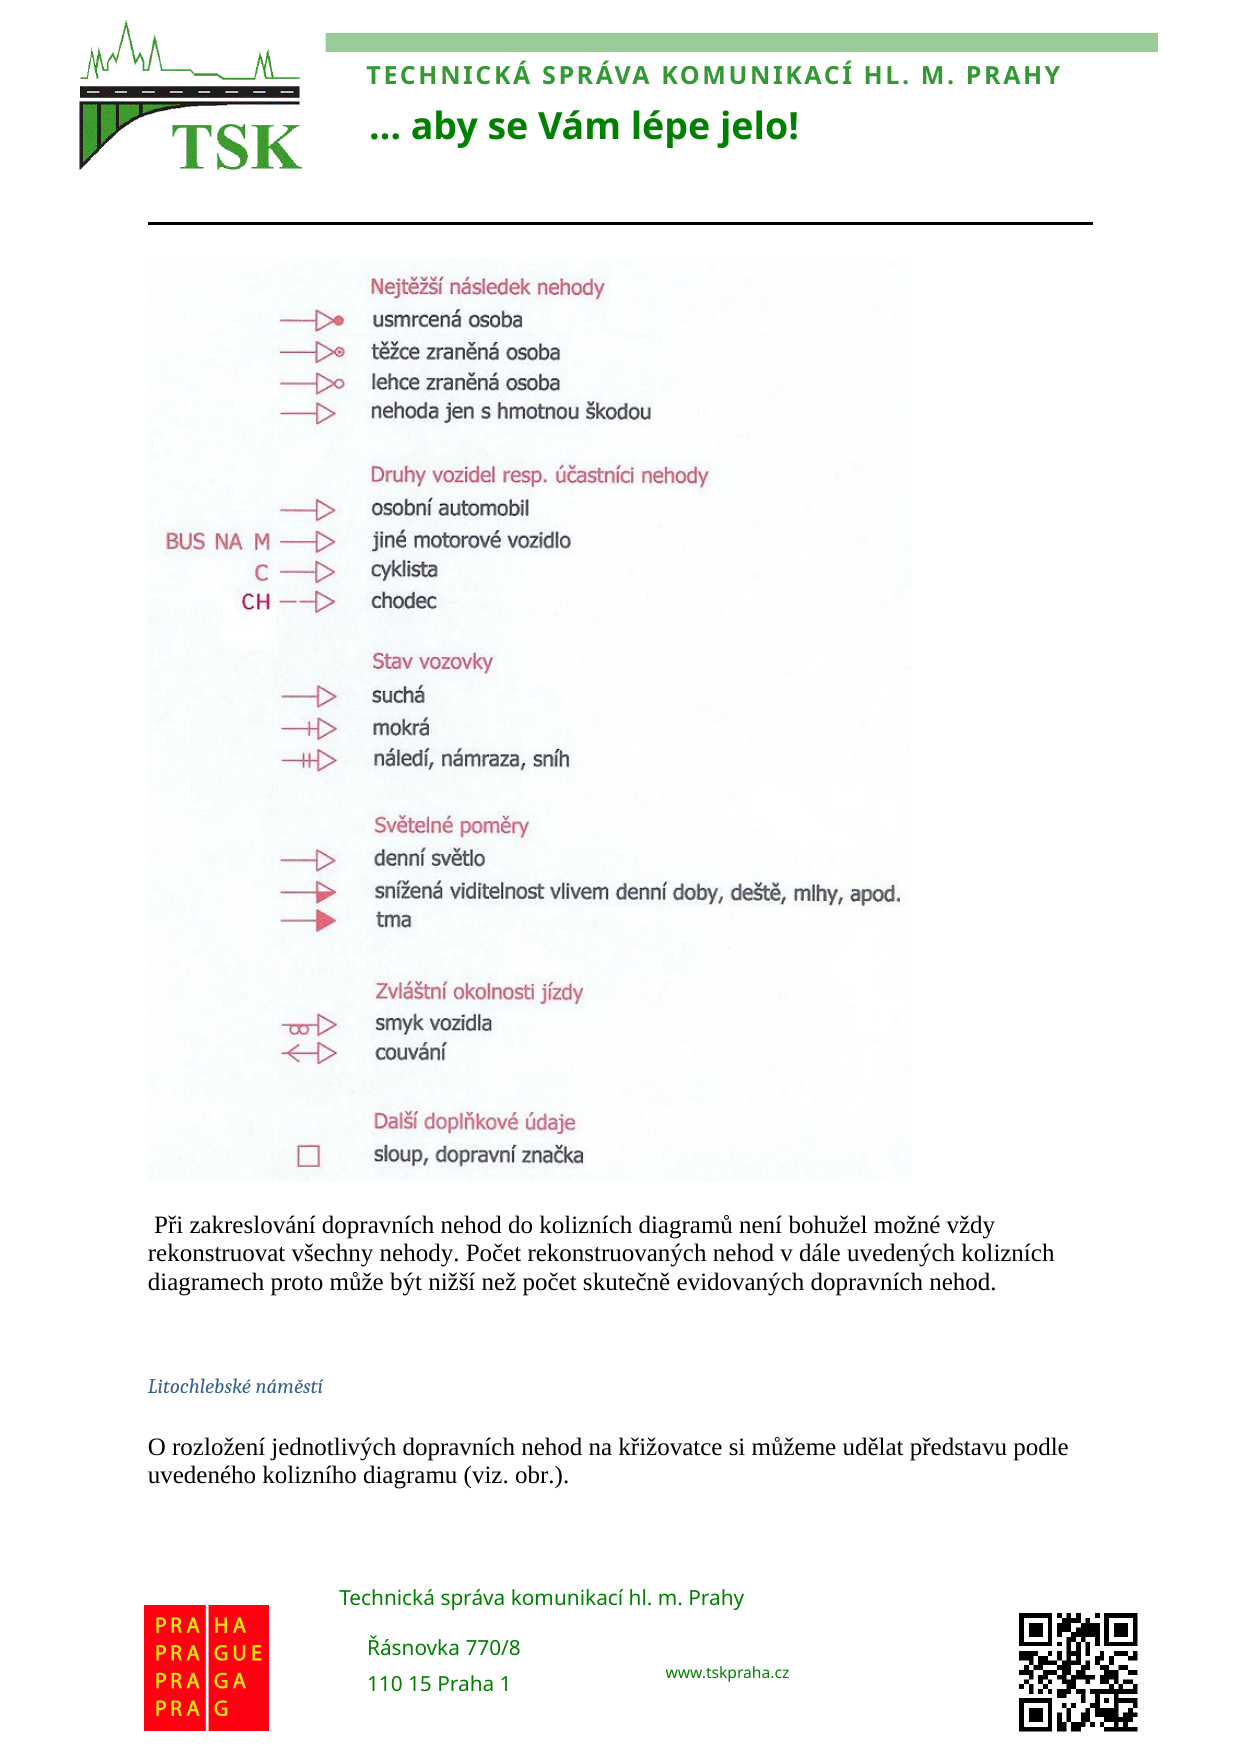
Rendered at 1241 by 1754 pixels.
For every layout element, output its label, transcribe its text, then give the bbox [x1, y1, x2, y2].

subtitle Litochlebské náměstí [148, 1374, 1093, 1398]
picture [147, 259, 912, 1181]
picture [1001, 1594, 1156, 1750]
text O rozložení jednotlivých dopravních nehod na křižovatce si můžeme udělat představu podle uvedeného kolizního diagramu (viz. obr.). [148, 1432, 1093, 1489]
picture [73, 19, 306, 176]
text Při zakreslování dopravních nehod do kolizních diagramů není bohužel možné vždy rekonstruovat všechny nehody. Počet rekonstruovaných nehod v dále uvedených kolizních diagramech proto může být nižší než počet skutečně evidovaných dopravních nehod. [148, 1210, 1093, 1296]
picture [144, 1605, 269, 1731]
